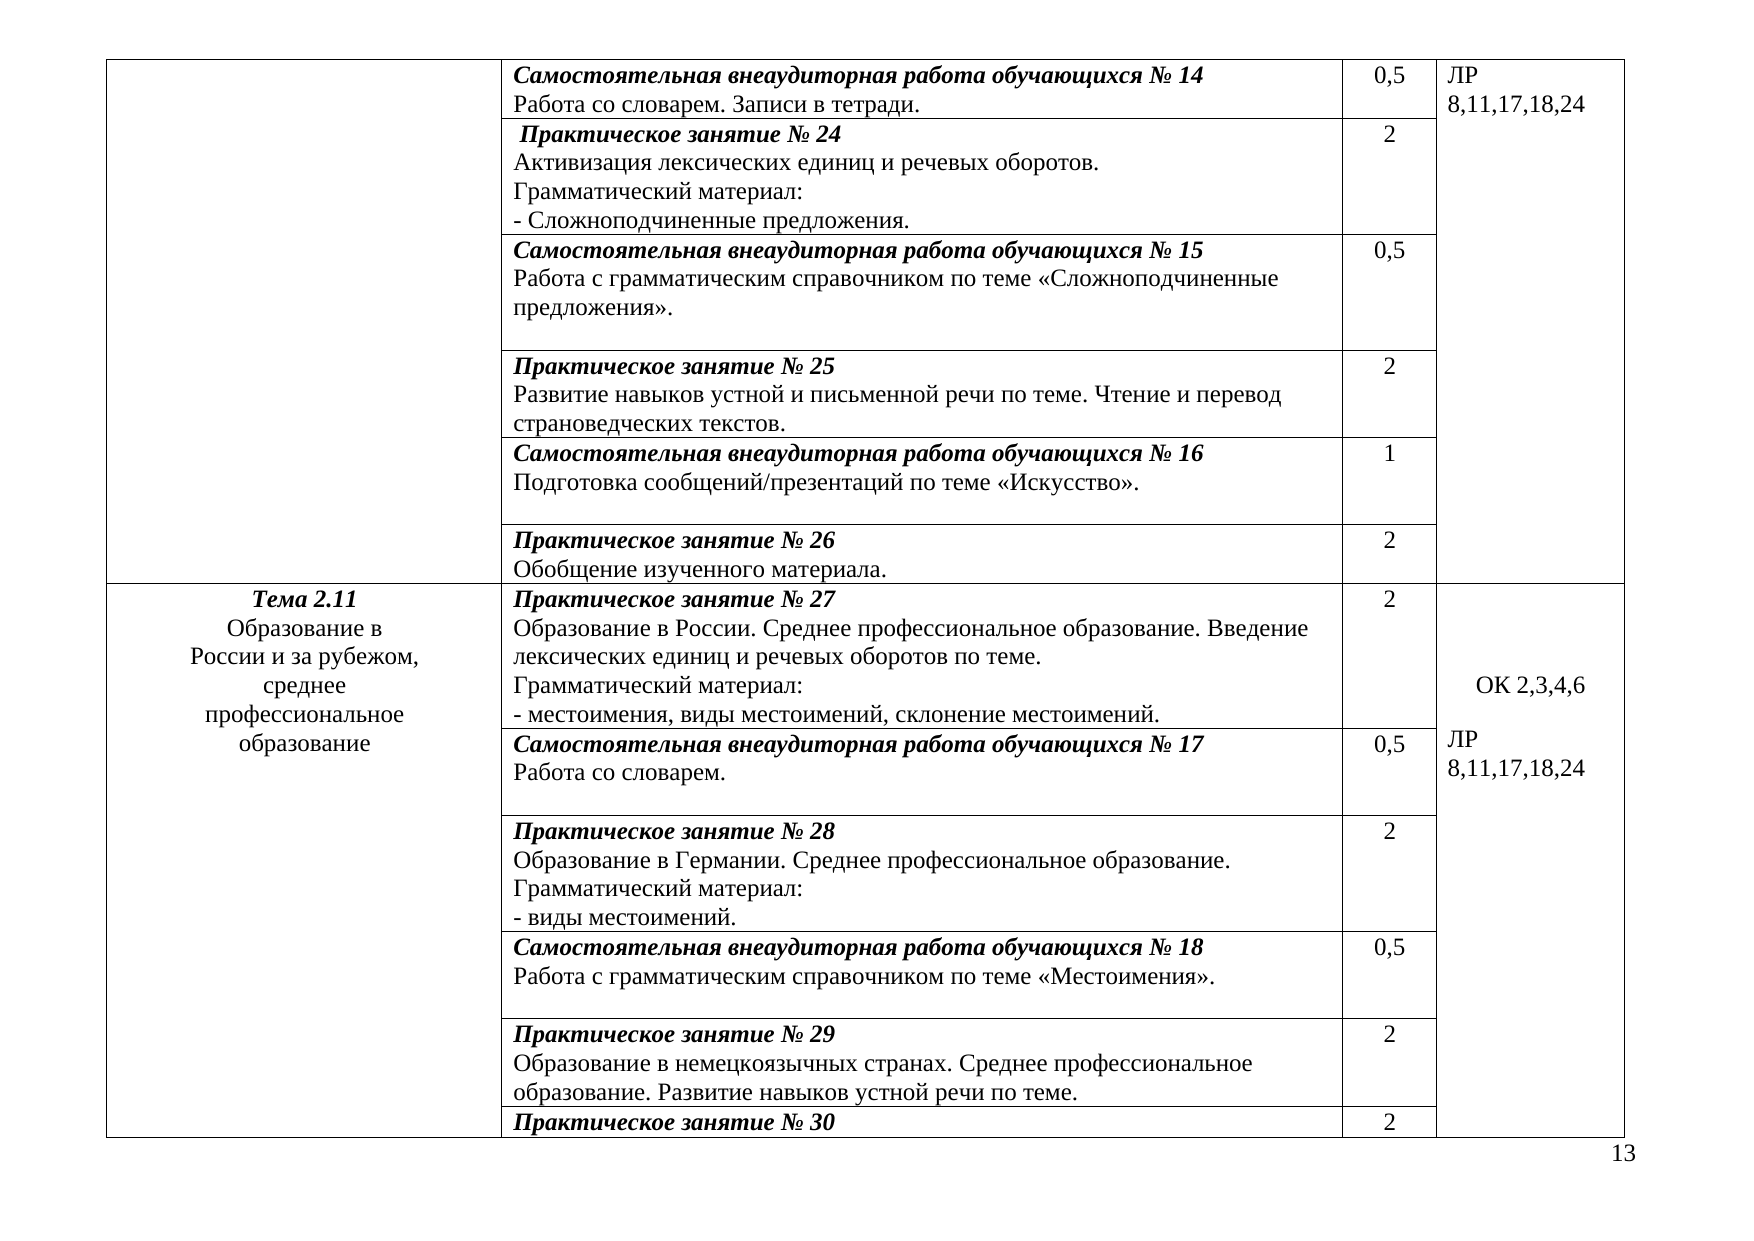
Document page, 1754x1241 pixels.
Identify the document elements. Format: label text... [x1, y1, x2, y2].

table_cell 0,5 [1343, 60, 1436, 118]
table_cell Самостоятельная внеаудиторная работа обучающихся № 16 Подготовка сообщений/презентаций по теме «Искусство». [502, 438, 1342, 524]
table_cell 1 [1343, 438, 1436, 524]
table_cell 2 [1343, 1019, 1436, 1106]
table_cell Самостоятельная внеаудиторная работа обучающихся № 18 Работа с грамматическим справочником по теме «Местоимения». [502, 932, 1342, 1018]
table_cell Практическое занятие № 27 Образование в России. Среднее профессиональное образование. Введение лексических единиц и речевых оборотов по теме. Грамматический материал: - местоимения, виды местоимений, склонение местоимений. [502, 584, 1342, 728]
table_cell 2 [1343, 584, 1436, 728]
table_cell Практическое занятие № 29 Образование в немецкоязычных странах. Среднее профессиональное образование. Развитие навыков устной речи по теме. [502, 1019, 1342, 1106]
table_cell Самостоятельная внеаудиторная работа обучающихся № 17 Работа со словарем. [502, 729, 1342, 815]
table_cell 2 [1343, 351, 1436, 437]
table_cell Самостоятельная внеаудиторная работа обучающихся № 14 Работа со словарем. Записи в тетради. [502, 60, 1342, 118]
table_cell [1437, 60, 1624, 583]
table_cell 0,5 [1343, 235, 1436, 350]
table_cell Практическое занятие № 24 Активизация лексических единиц и речевых оборотов. Грамматический материал: - Сложноподчиненные предложения. [502, 119, 1342, 234]
table_cell Практическое занятие № 26 Обобщение изученного материала. [502, 525, 1342, 583]
table_cell 0,5 [1343, 729, 1436, 815]
table_cell Практическое занятие № 28 Образование в Германии. Среднее профессиональное образование. Грамматический материал: - виды местоимений. [502, 816, 1342, 931]
table_cell Практическое занятие № 25 Развитие навыков устной и письменной речи по теме. Чтение и перевод страноведческих текстов. [502, 351, 1342, 437]
table_cell 2 [1343, 119, 1436, 234]
table_cell 2 [1343, 1107, 1436, 1137]
table_cell ОК 2,3,4,6 ЛР 8,11,17,18,24 [1437, 584, 1624, 1137]
table_cell 2 [1343, 525, 1436, 583]
table_cell Самостоятельная внеаудиторная работа обучающихся № 15 Работа с грамматическим справочником по теме «Сложноподчиненные предложения». [502, 235, 1342, 350]
table_cell Тема 2.11 Образование в России и за рубежом, среднее профессиональное образование [107, 584, 501, 1137]
table_cell 2 [1343, 816, 1436, 931]
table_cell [502, 1107, 1342, 1137]
table_cell 0,5 [1343, 932, 1436, 1018]
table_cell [107, 60, 501, 583]
